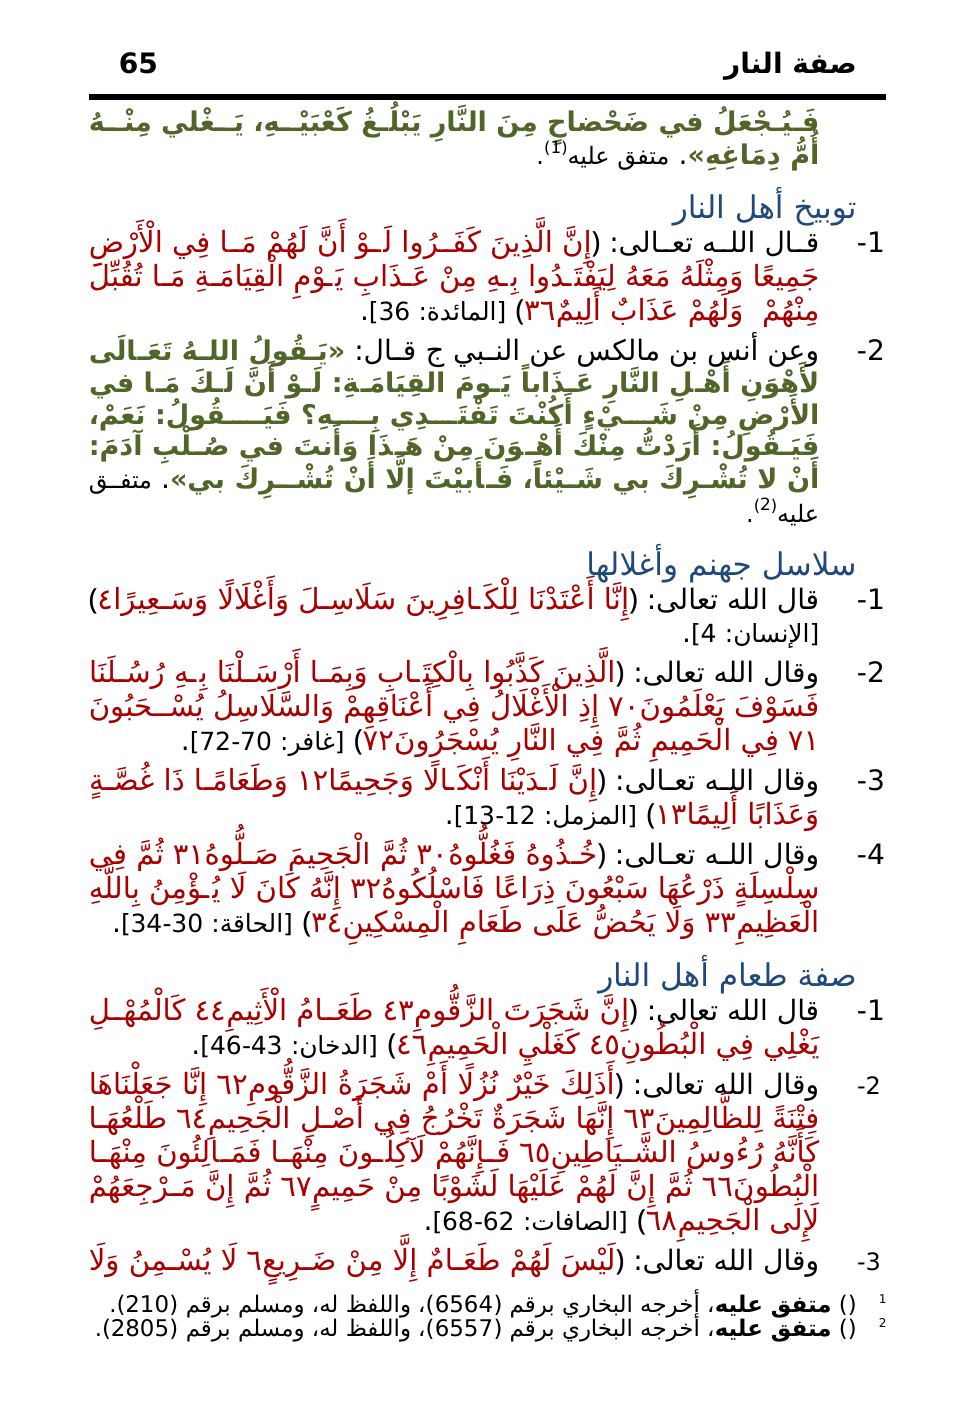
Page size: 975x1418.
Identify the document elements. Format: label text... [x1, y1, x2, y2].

list وعن أنس بن مالكس عن النبي ج قال: «يَـقُولُ اللهُ تَعَالَى لأَهْوَنِ أَهْلِ النَّارِ عَذَاباً يَومَ القِيَامَةِ: لَوْ أَنَّ لَكَ مَا في الأَرْضِ مِنْ شَيْءٍ أَكُنْتَ تَفْتَدِي بِـهِ؟ فَيَـقُولُ: نَعَمْ، فَيَـقُولُ: أَرَدْتُّ مِنْكَ أَهْوَنَ مِنْ هَذَا وَأَنتَ في صُلْبِ آدَمَ: أَنْ لا تُشْـرِكَ بي شَيْئاً، فَأَبيْتَ إلَّا أَنْ تُشْـرِكَ بي». متفق عليه(). [89, 333, 857, 529]
list قال الله تعالى: ﴿إِنَّا أَعْتَدْنَا لِلْكَافِرِينَ سَلَاسِلَ وَأَغْلَالًا وَسَعِيرًا٤﴾ [الإنسان: 4]. [89, 582, 857, 649]
list قال الله تعالى: ﴿إِنَّ شَجَرَتَ الزَّقُّومِ٤٣ طَعَامُ الْأَثِيمِ٤٤ كَالْمُهْلِ يَغْلِي فِي الْبُطُونِ٤٥ كَغَلْيِ الْحَمِيمِ٤٦﴾ [الدخان: 43-46]. [89, 993, 857, 1061]
text سلاسل جهنم وأغلالها [89, 550, 857, 582]
list قال الله تعالى: ﴿إِنَّ الَّذِينَ كَفَرُوا لَوْ أَنَّ لَهُمْ مَا فِي الْأَرْضِ جَمِيعًا وَمِثْلَهُ مَعَهُ لِيَفْتَدُوا بِهِ مِنْ عَذَابِ يَوْمِ الْقِيَامَةِ مَا تُقُبِّلَ مِنْهُمْ وَلَهُمْ عَذَابٌ أَلِيمٌ٣٦﴾ [المائدة: 36]. [89, 225, 857, 327]
text توبيخ أهل النار [89, 193, 857, 225]
list وقال الله تعالى: ﴿أَذَلِكَ خَيْرٌ نُزُلًا أَمْ شَجَرَةُ الزَّقُّومِ٦٢ إِنَّا جَعَلْنَاهَا فِتْنَةً لِلظَّالِمِينَ٦٣ إِنَّهَا شَجَرَةٌ تَخْرُجُ فِي أَصْلِ الْجَحِيمِ٦٤ طَلْعُهَا كَأَنَّهُ رُءُوسُ الشَّيَاطِينِ٦٥ فَإِنَّهُمْ لَآكِلُونَ مِنْهَا فَمَالِئُونَ مِنْهَا الْبُطُونَ٦٦ ثُمَّ إِنَّ لَهُمْ عَلَيْهَا لَشَوْبًا مِنْ حَمِيمٍ٦٧ ثُمَّ إِنَّ مَرْجِعَهُمْ لَإِلَى الْجَحِيمِ٦٨﴾ [الصافات: 62-68]. [89, 1067, 857, 1237]
text صفة طعام أهل النار [89, 960, 857, 993]
list وقال الله تعالى: ﴿لَيْسَ لَهُمْ طَعَامٌ إِلَّا مِنْ ضَرِيعٍ٦ لَا يُسْمِنُ وَلَا يُغْنِي مِنْ جُوعٍ٧﴾ [الغاشية: 6-7]. [89, 1243, 615, 1277]
list وقال الله تعالى: ﴿إِنَّ لَدَيْنَا أَنْكَالًا وَجَحِيمًا١٢ وَطَعَامًا ذَا غُصَّةٍ وَعَذَابًا أَلِيمًا١٣﴾ [المزمل: 12-13]. [89, 763, 857, 831]
list وقال الله تعالى: ﴿خُذُوهُ فَغُلُّوهُ٣٠ ثُمَّ الْجَحِيمَ صَلُّوهُ٣١ ثُمَّ فِي سِلْسِلَةٍ ذَرْعُهَا سَبْعُونَ ذِرَاعًا فَاسْلُكُوهُ٣٢ إِنَّهُ كَانَ لَا يُؤْمِنُ بِاللَّهِ الْعَظِيمِ٣٣ وَلَا يَحُضُّ عَلَى طَعَامِ الْمِسْكِينِ٣٤﴾ [الحاقة: 30-34]. [89, 838, 857, 939]
list وقال الله تعالى: ﴿الَّذِينَ كَذَّبُوا بِالْكِتَابِ وَبِمَا أَرْسَلْنَا بِهِ رُسُلَنَا فَسَوْفَ يَعْلَمُونَ٧٠ إِذِ الْأَغْلَالُ فِي أَعْنَاقِهِمْ وَالسَّلَاسِلُ يُسْحَبُونَ٧١ فِي الْحَمِيمِ ثُمَّ فِي النَّارِ يُسْجَرُونَ٧٢﴾ [غافر: 70-72]. [89, 655, 857, 757]
list وقال الله تعالى: ﴿لَيْسَ لَهُمْ طَعَامٌ إِلَّا مِنْ ضَرِيعٍ٦ لَا يُسْمِنُ وَلَا يُغْنِي مِنْ جُوعٍ٧﴾ [الغاشية: 6-7]. [624, 1243, 857, 1277]
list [89, 106, 857, 172]
